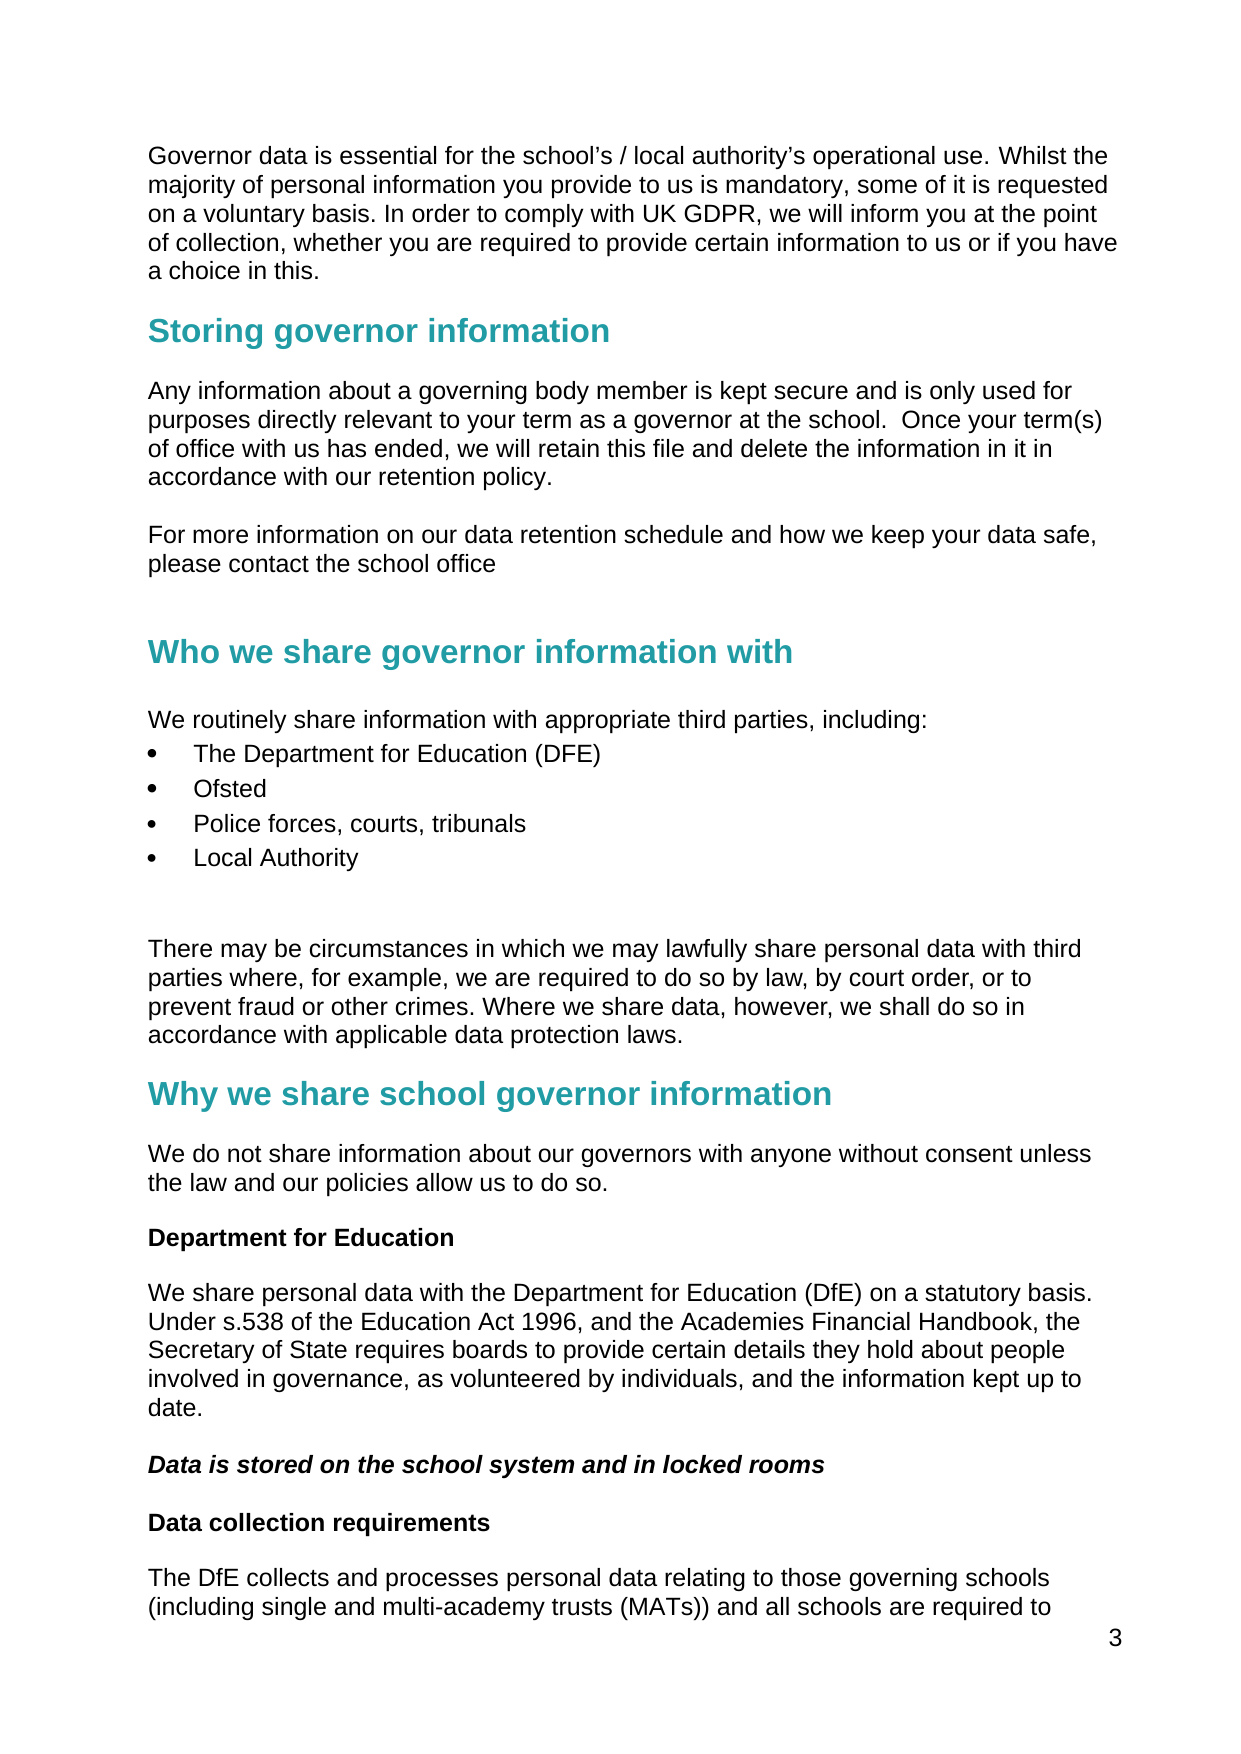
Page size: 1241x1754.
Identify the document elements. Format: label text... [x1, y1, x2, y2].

text Who we share governor information with [148, 632, 1122, 671]
subtitle There may be circumstances in which we may lawfully share personal data with third parties where, for example, we are required to do so by law, by court order, or to prevent fraud or other crimes. Where we share data, however, we shall do so in accordance with applicable data protection laws. [148, 934, 1122, 1049]
text We share personal data with the Department for Education (DfE) on a statutory basis. Under s.538 of the Education Act 1996, and the Academies Financial Handbook, the Secretary of State requires boards to provide certain details they hold about people involved in governance, as volunteered by individuals, and the information kept up to date. [148, 1278, 1122, 1422]
list The Department for Education (DFE) [148, 739, 1122, 768]
list Police forces, courts, tribunals [148, 808, 1122, 837]
text Why we share school governor information [148, 1074, 1122, 1112]
text Any information about a governing body member is kept secure and is only used for purposes directly relevant to your term as a governor at the school. Once your term(s) of office with us has ended, we will retain this file and delete the information in it in accordance with our retention policy. [148, 376, 1122, 491]
list Data collection requirements [148, 1508, 1122, 1537]
text Department for Education [148, 1223, 1122, 1251]
list Local Authority [148, 843, 1122, 872]
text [148, 1563, 1122, 1620]
text Data is stored on the school system and in locked rooms [148, 1450, 1122, 1479]
text Governor data is essential for the school’s / local authority’s operational use. Whilst the majority of personal information you provide to us is mandatory, some of it is requested on a voluntary basis. In order to comply with UK GDPR, we will inform you at the point of collection, whether you are required to provide certain information to us or if you have a choice in this. [148, 141, 1122, 285]
text For more information on our data retention schedule and how we keep your data safe, please contact the school office [148, 520, 1122, 577]
text We routinely share information with appropriate third parties, including: [148, 705, 1122, 734]
list Ofsted [148, 774, 1122, 803]
text Storing governor information [148, 311, 1122, 350]
text We do not share information about our governors with anyone without consent unless the law and our policies allow us to do so. [148, 1139, 1122, 1196]
